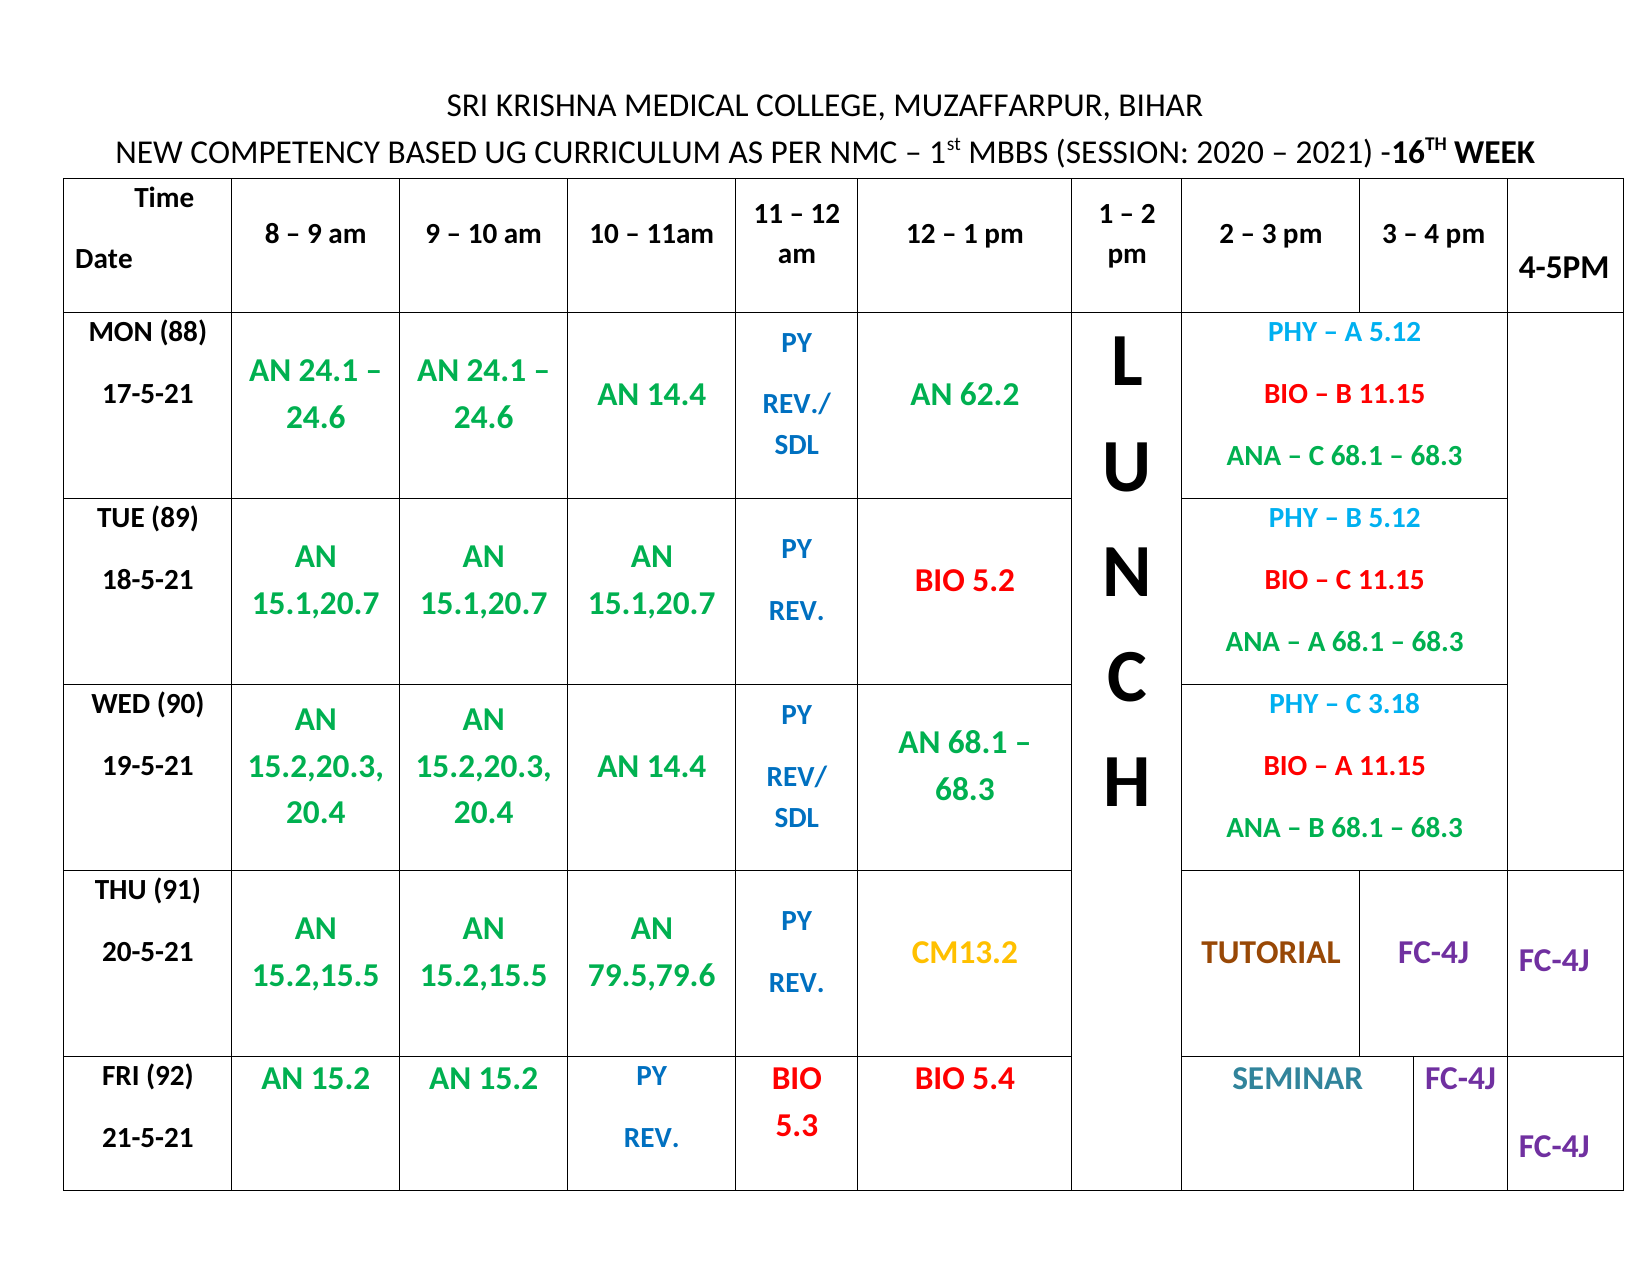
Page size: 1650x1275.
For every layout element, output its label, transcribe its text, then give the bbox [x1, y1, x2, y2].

table_cell PHY – B 5.12 BIO – C 11.15 ANA – A 68.1 – 68.3 [1182, 499, 1507, 684]
table_cell THU (91) 20-5-21 [64, 871, 231, 1056]
table_cell AN 15.1,20.7 [400, 499, 567, 684]
table_cell TUTORIAL [1182, 871, 1359, 1056]
table_cell AN 62.2 [858, 313, 1071, 498]
picture [83, 178, 253, 304]
table_cell AN 15.1,20.7 [568, 499, 735, 684]
table_cell WED (90) 19-5-21 [64, 685, 231, 870]
table_header 1 – 2 pm [1072, 179, 1181, 312]
table_cell AN 24.1 – 24.6 [232, 313, 399, 498]
table_cell BIO 5.4 [858, 1057, 1071, 1190]
table_cell AN 68.1 – 68.3 [858, 685, 1071, 870]
table_cell AN 15.2 [232, 1057, 399, 1190]
table_cell PY REV. [736, 871, 857, 1056]
table_cell PHY – C 3.18 BIO – A 11.15 ANA – B 68.1 – 68.3 [1182, 685, 1507, 870]
table_cell BIO 5.2 [858, 499, 1071, 684]
table_header 11 – 12 am [736, 179, 857, 312]
text NEW COMPETENCY BASED UG CURRICULUM AS PER NMC – 1st MBBS (SESSION: 2020 – 2021) -16TH WEEK [75, 131, 1575, 172]
table_cell AN 15.2,20.3, 20.4 [400, 685, 567, 870]
table_cell SEMINAR [1182, 1057, 1413, 1190]
table_cell PY REV. [568, 1057, 735, 1190]
table_cell PY REV./ SDL [736, 313, 857, 498]
table_cell AN 15.2,15.5 [400, 871, 567, 1056]
table_cell TUE (89) 18-5-21 [64, 499, 231, 684]
table_cell AN 24.1 – 24.6 [400, 313, 567, 498]
table_header 10 – 11am [568, 179, 735, 312]
table_cell AN 15.1,20.7 [232, 499, 399, 684]
table_cell FC-4J [1360, 871, 1507, 1056]
table_cell AN 79.5,79.6 [568, 871, 735, 1056]
table_header Time Date [64, 179, 231, 312]
table_cell FC-4J [1508, 871, 1623, 1056]
table_cell PHY – A 5.12 BIO – B 11.15 ANA – C 68.1 – 68.3 [1182, 313, 1507, 498]
table_cell BIO 5.3 [736, 1057, 857, 1190]
table_cell AN 14.4 [568, 685, 735, 870]
table_cell FRI (92) 21-5-21 [64, 1057, 231, 1190]
table_header 2 – 3 pm [1182, 179, 1359, 312]
table_cell FC-4J [1508, 1057, 1623, 1190]
table_cell AN 15.2 [400, 1057, 567, 1190]
table_cell AN 14.4 [568, 313, 735, 498]
table_cell PY REV/ SDL [736, 685, 857, 870]
table_header 4-5PM [1508, 179, 1623, 312]
table_cell AN 15.2,15.5 [232, 871, 399, 1056]
table_cell AN 15.2,20.3, 20.4 [232, 685, 399, 870]
table_header 3 – 4 pm [1360, 179, 1507, 312]
text SRI KRISHNA MEDICAL COLLEGE, MUZAFFARPUR, BIHAR [75, 84, 1575, 125]
table_cell MON (88) 17-5-21 [64, 313, 231, 498]
table_header 8 – 9 am [232, 179, 399, 312]
table_cell PY REV. [736, 499, 857, 684]
table_cell LUNCH [1072, 313, 1181, 1190]
table_cell [1508, 313, 1623, 870]
table_cell FC-4J [1414, 1057, 1507, 1190]
table_header 12 – 1 pm [858, 179, 1071, 312]
table_cell CM13.2 [858, 871, 1071, 1056]
table_header 9 – 10 am [400, 179, 567, 312]
